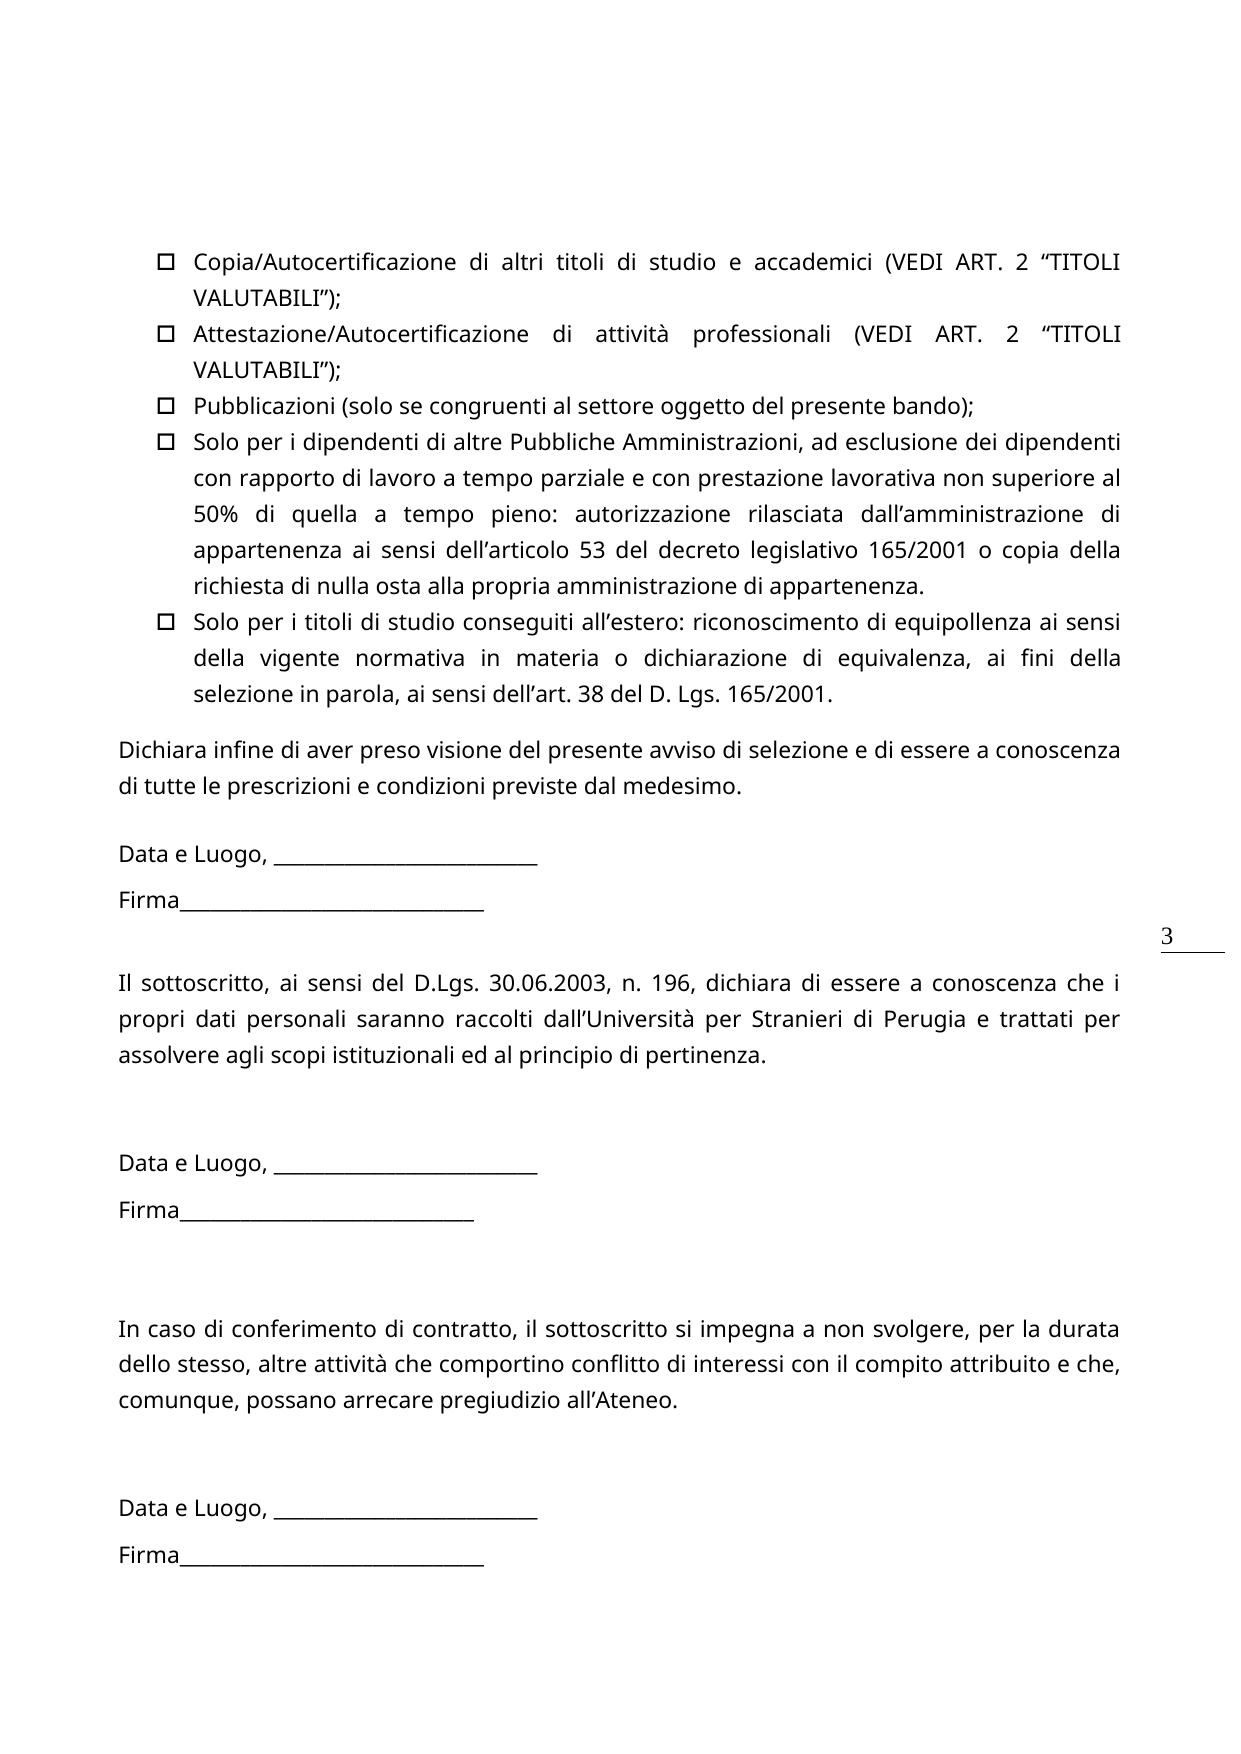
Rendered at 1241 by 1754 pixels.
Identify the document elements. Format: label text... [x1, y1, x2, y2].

text Firma______________________________ [118, 1539, 1122, 1570]
text Data e Luogo, __________________________ [118, 1492, 1122, 1523]
list Pubblicazioni (solo se congruenti al settore oggetto del presente bando); [156, 390, 1122, 421]
text Firma______________________________ [118, 884, 1122, 916]
list Attestazione/Autocertificazione di attività professionali (VEDI ART. 2 “TITOLI VALUTABILI”); [156, 318, 1122, 385]
text Il sottoscritto, ai sensi del D.Lgs. 30.06.2003, n. 196, dichiara di essere a conoscenza che i propri dati personali saranno raccolti dall’Università per Stranieri di Perugia e trattati per assolvere agli scopi istituzionali ed al principio di pertinenza. [118, 967, 1122, 1070]
list Solo per i titoli di studio conseguiti all’estero: riconoscimento di equipollenza ai sensi della vigente normativa in materia o dichiarazione di equivalenza, ai fini della selezione in parola, ai sensi dell’art. 38 del D. Lgs. 165/2001. [156, 606, 1122, 709]
text Data e Luogo, __________________________ [118, 837, 1122, 869]
text Firma_____________________________ [118, 1194, 1122, 1225]
list Copia/Autocertificazione di altri titoli di studio e accademici (VEDI ART. 2 “TITOLI VALUTABILI”); [156, 246, 1122, 313]
text Dichiara infine di aver preso visione del presente avviso di selezione e di essere a conoscenza di tutte le prescrizioni e condizioni previste dal medesimo. [118, 734, 1122, 802]
text In caso di conferimento di contratto, il sottoscritto si impegna a non svolgere, per la durata dello stesso, altre attività che comportino conflitto di interessi con il compito attribuito e che, comunque, possano arrecare pregiudizio all’Ateneo. [118, 1312, 1122, 1416]
list Solo per i dipendenti di altre Pubbliche Amministrazioni, ad esclusione dei dipendenti con rapporto di lavoro a tempo parziale e con prestazione lavorativa non superiore al 50% di quella a tempo pieno: autorizzazione rilasciata dall’amministrazione di appartenenza ai sensi dell’articolo 53 del decreto legislativo 165/2001 o copia della richiesta di nulla osta alla propria amministrazione di appartenenza. [156, 426, 1122, 601]
text Data e Luogo, __________________________ [118, 1147, 1122, 1178]
